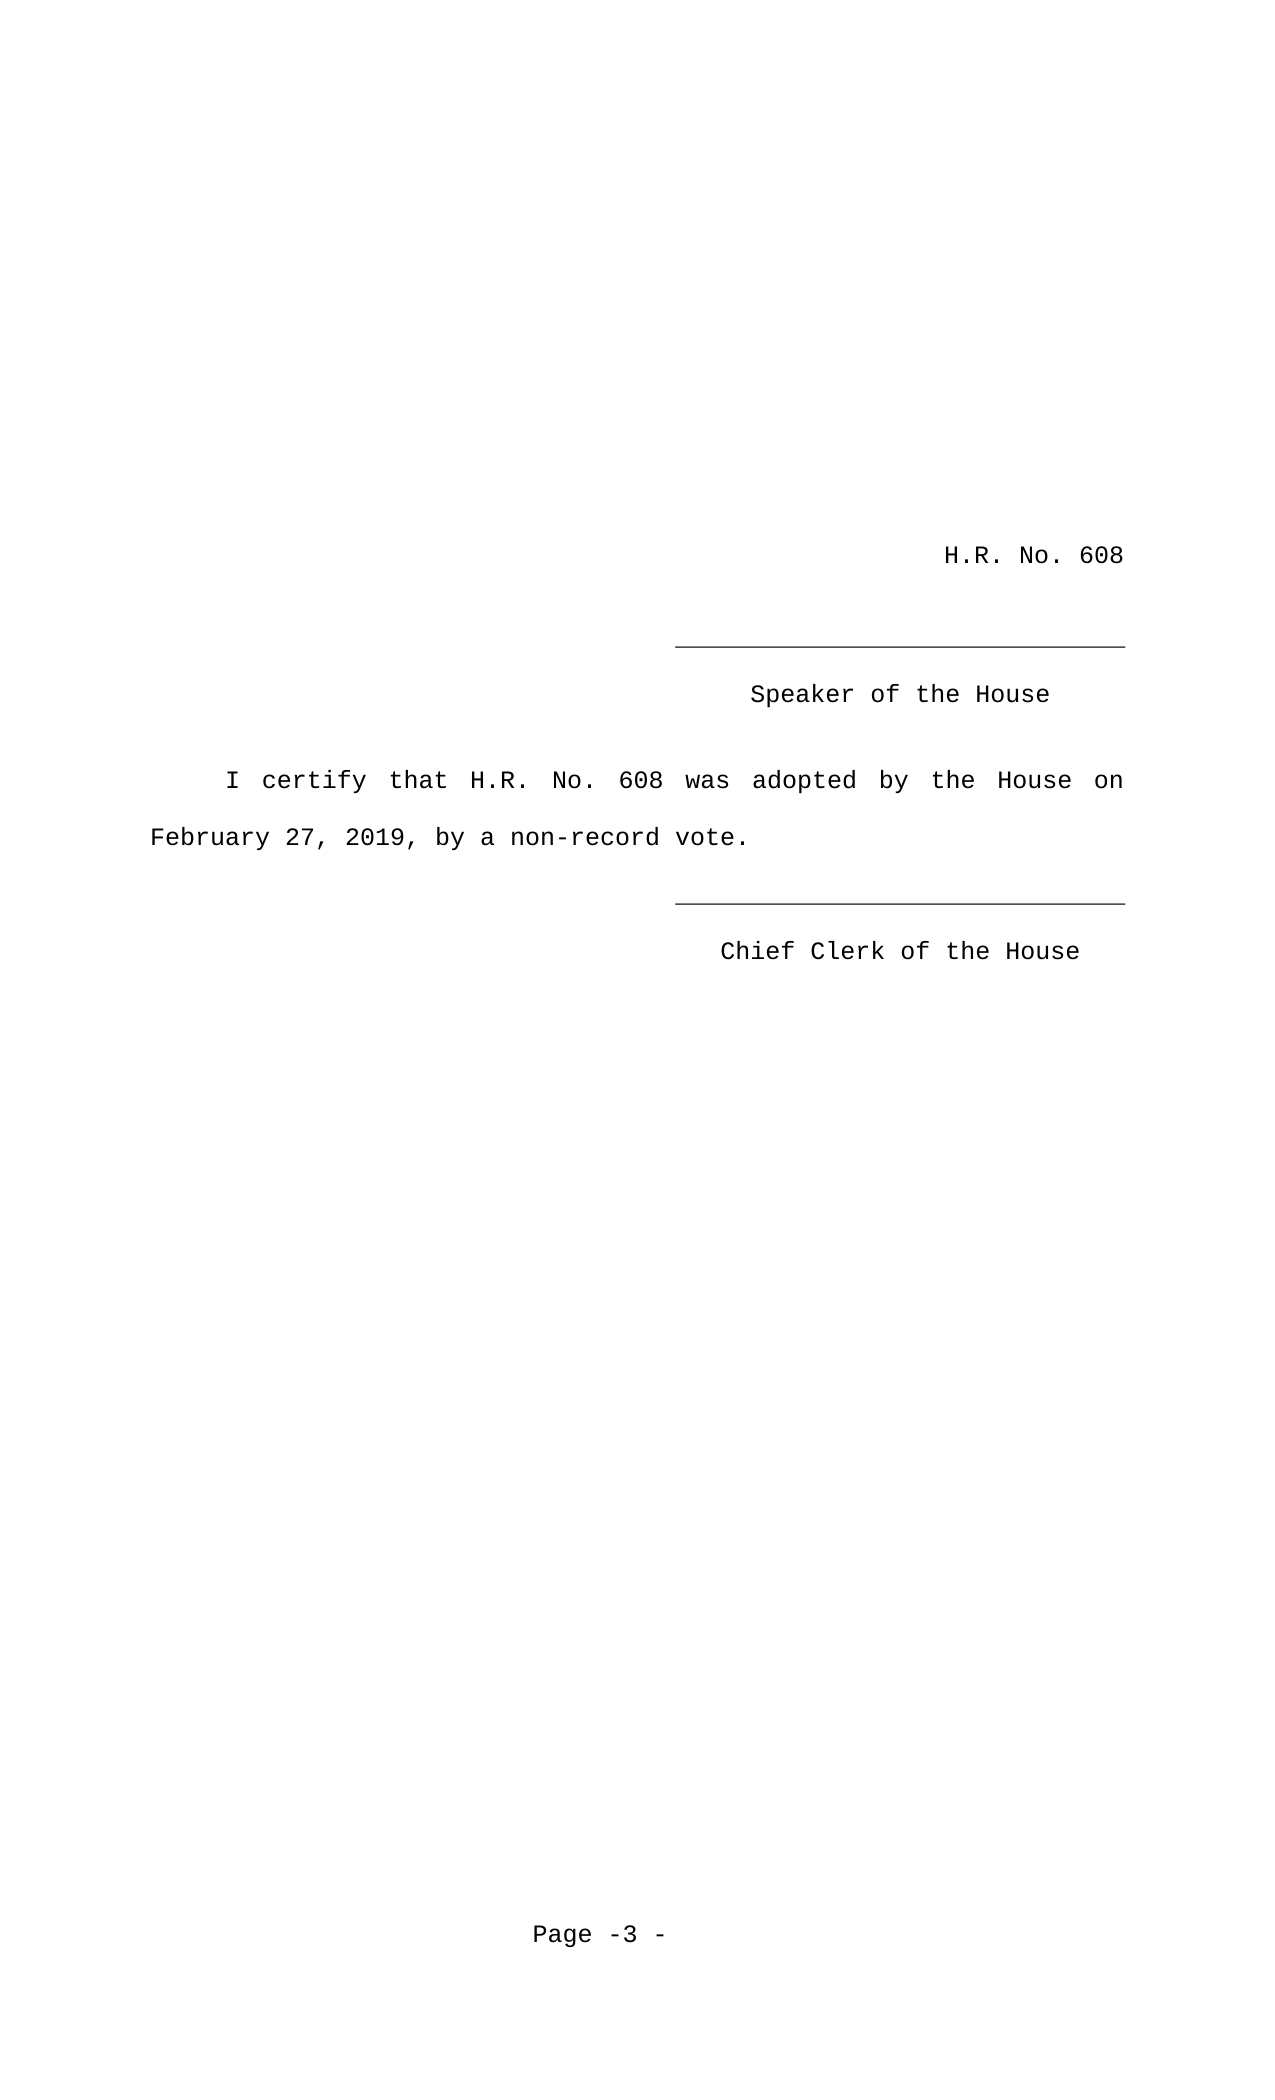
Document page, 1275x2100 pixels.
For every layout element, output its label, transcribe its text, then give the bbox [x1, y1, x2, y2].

text ______________________________ [150, 624, 1125, 653]
text Speaker of the House [150, 681, 1125, 710]
text I certify that H.R. No. 608 was adopted by the House on February 27, 2019, by a non-record vote. [150, 767, 1125, 853]
text ______________________________ [150, 881, 1125, 910]
text Chief Clerk of the House [150, 938, 1125, 967]
